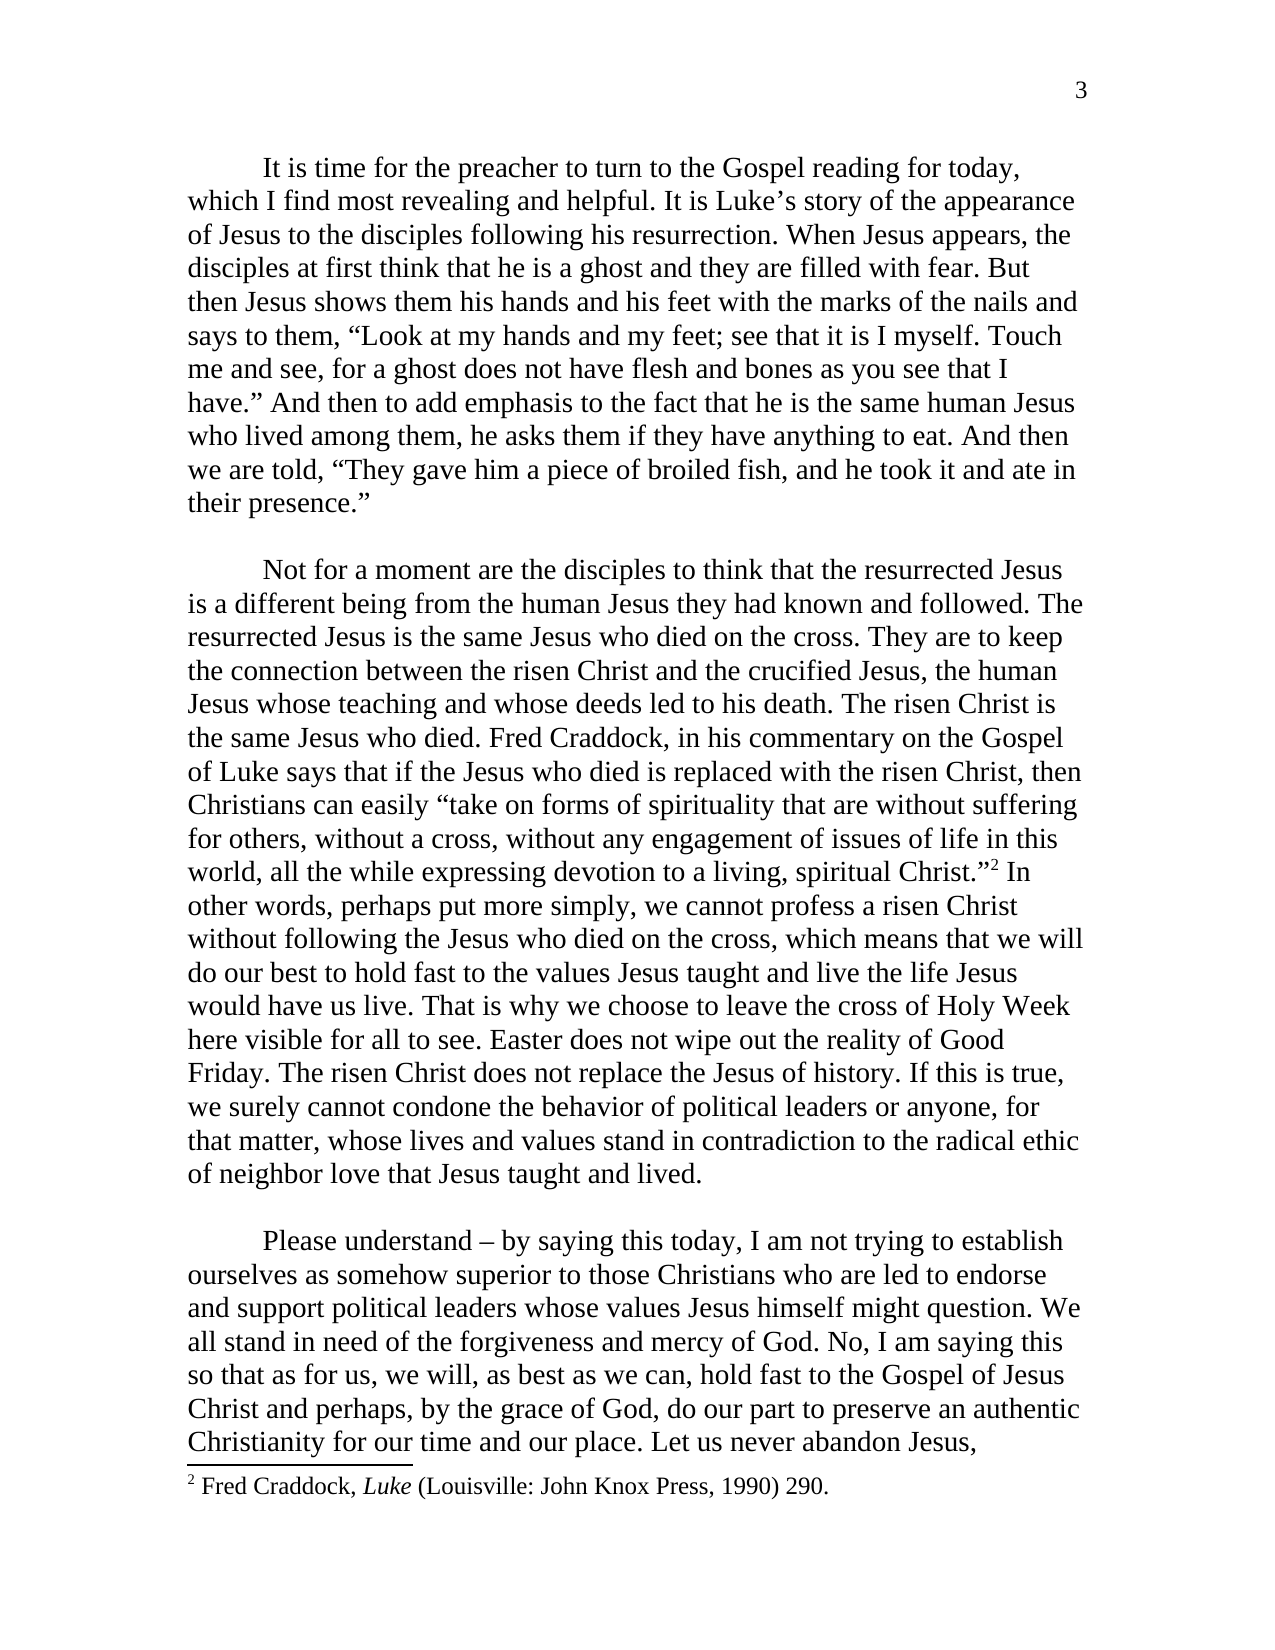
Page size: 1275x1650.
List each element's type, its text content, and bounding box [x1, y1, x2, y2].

text It is time for the preacher to turn to the Gospel reading for today, which I find most revealing and helpful. It is Luke’s story of the appearance of Jesus to the disciples following his resurrection. When Jesus appears, the disciples at first think that he is a ghost and they are filled with fear. But then Jesus shows them his hands and his feet with the marks of the nails and says to them, “Look at my hands and my feet; see that it is I myself. Touch me and see, for a ghost does not have flesh and bones as you see that I have.” And then to add emphasis to the fact that he is the same human Jesus who lived among them, he asks them if they have anything to eat. And then we are told, “They gave him a piece of broiled fish, and he took it and ate in their presence.” [187, 150, 1087, 519]
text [187, 1223, 1087, 1458]
text Not for a moment are the disciples to think that the resurrected Jesus is a different being from the human Jesus they had known and followed. The resurrected Jesus is the same Jesus who died on the cross. They are to keep the connection between the risen Christ and the crucified Jesus, the human Jesus whose teaching and whose deeds led to his death. The risen Christ is the same Jesus who died. Fred Craddock, in his commentary on the Gospel of Luke says that if the Jesus who died is replaced with the risen Christ, then Christians can easily “take on forms of spirituality that are without suffering for others, without a cross, without any engagement of issues of life in this world, all the while expressing devotion to a living, spiritual Christ.” In other words, perhaps put more simply, we cannot profess a risen Christ without following the Jesus who died on the cross, which means that we will do our best to hold fast to the values Jesus taught and live the life Jesus would have us live. That is why we choose to leave the cross of Holy Week here visible for all to see. Easter does not wipe out the reality of Good Friday. The risen Christ does not replace the Jesus of history. If this is true, we surely cannot condone the behavior of political leaders or anyone, for that matter, whose lives and values stand in contradiction to the radical ethic of neighbor love that Jesus taught and lived. [187, 552, 1087, 1190]
